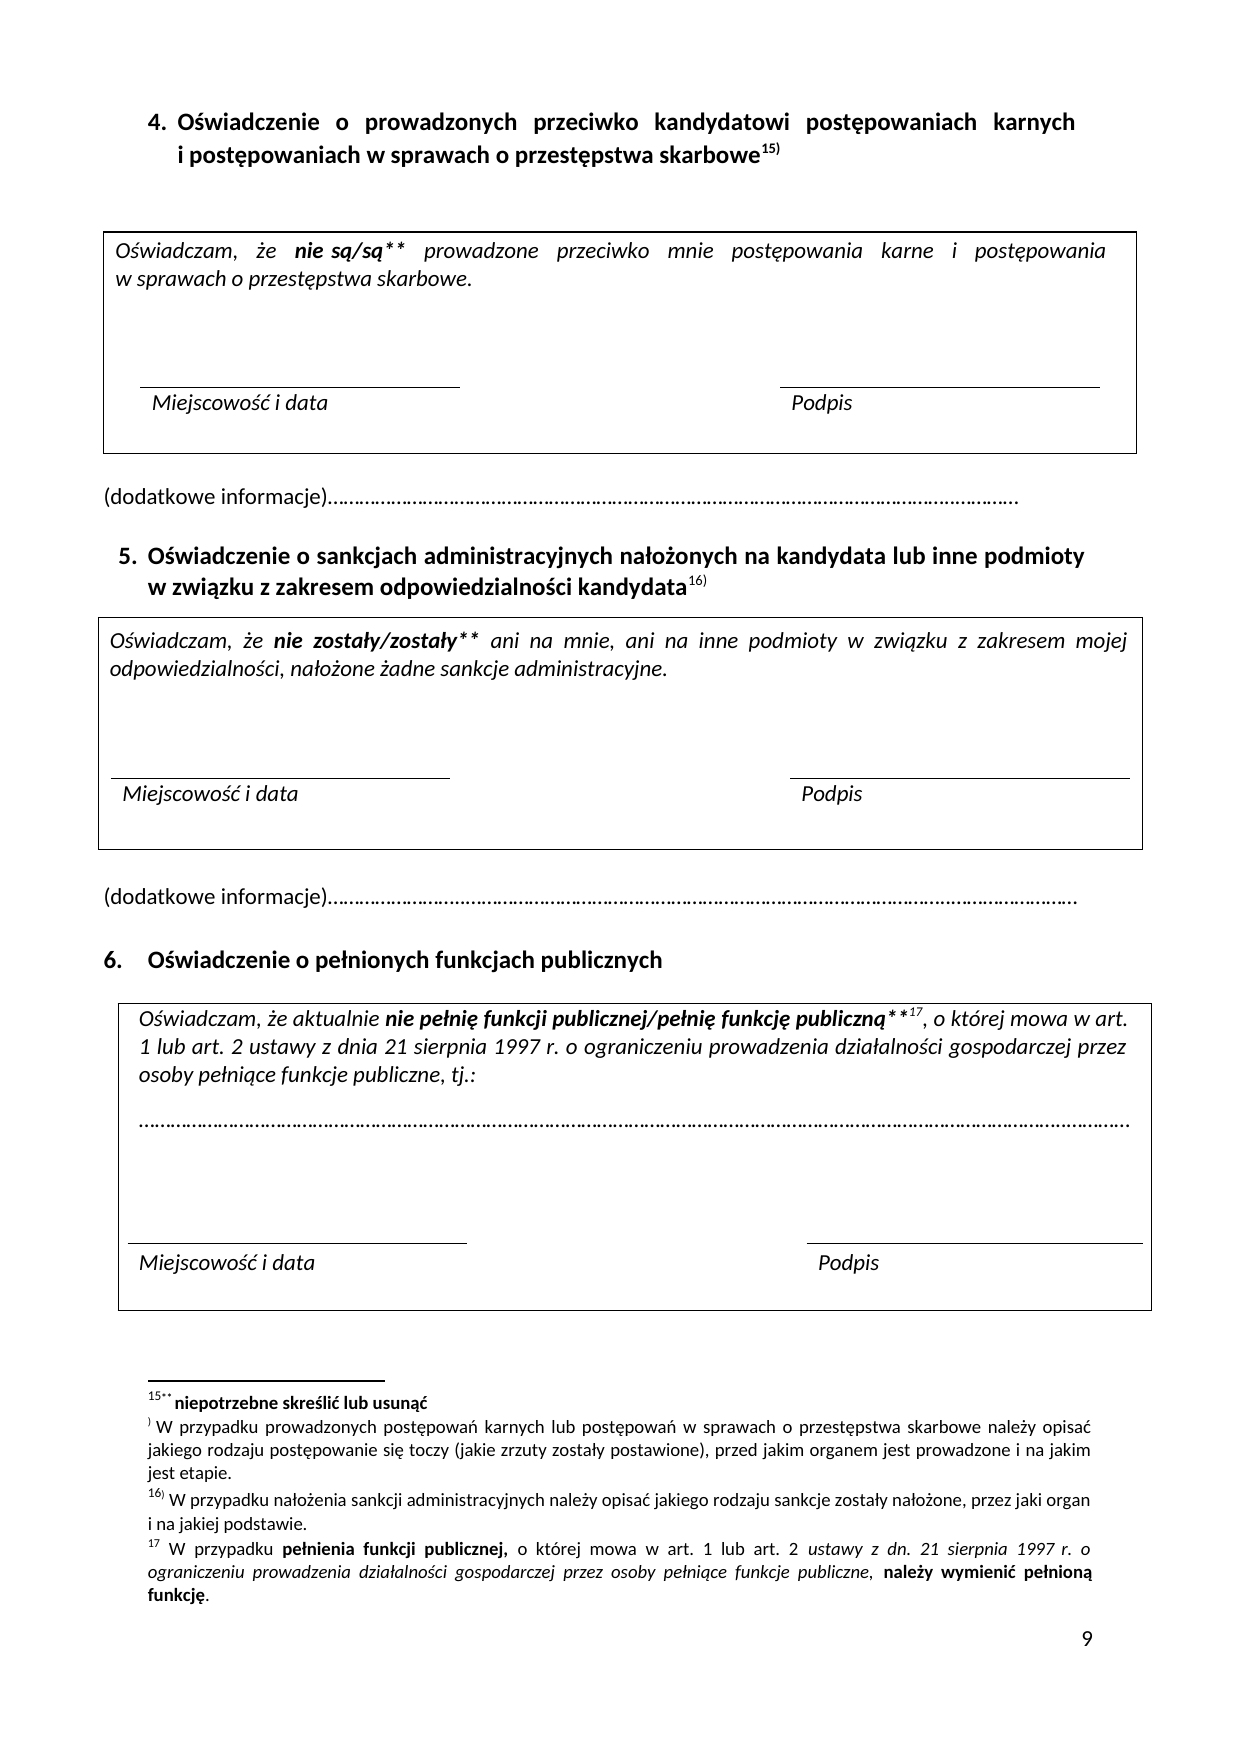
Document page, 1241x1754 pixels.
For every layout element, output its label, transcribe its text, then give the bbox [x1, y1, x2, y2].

table_header Oświadczam, że nie są/są** prowadzone przeciwko mnie postępowania karne i postępowania w sprawach o przestępstwa skarbowe. [104, 233, 1136, 453]
list Oświadczenie o prowadzonych przeciwko kandydatowi postępowaniach karnych i postępowaniach w sprawach o przestępstwa skarbowe) [148, 103, 1093, 170]
list Oświadczenie o pełnionych funkcjach publicznych [103, 944, 1093, 975]
list Oświadczenie o sankcjach administracyjnych nałożonych na kandydata lub inne podmioty w związku z zakresem odpowiedzialności kandydata) [118, 540, 1093, 601]
table_header Oświadczam, że nie zostały/zostały** ani na mnie, ani na inne podmioty w związku z zakresem mojej odpowiedzialności, nałożone żadne sankcje administracyjne. [99, 618, 1142, 849]
text (dodatkowe informacje)………………………………………………………………………………………………………..………… [103, 482, 1093, 510]
table_header [119, 1004, 1151, 1310]
text (dodatkowe informacje)……………………..………………………………………………………………………………..…………………… [103, 878, 1093, 911]
